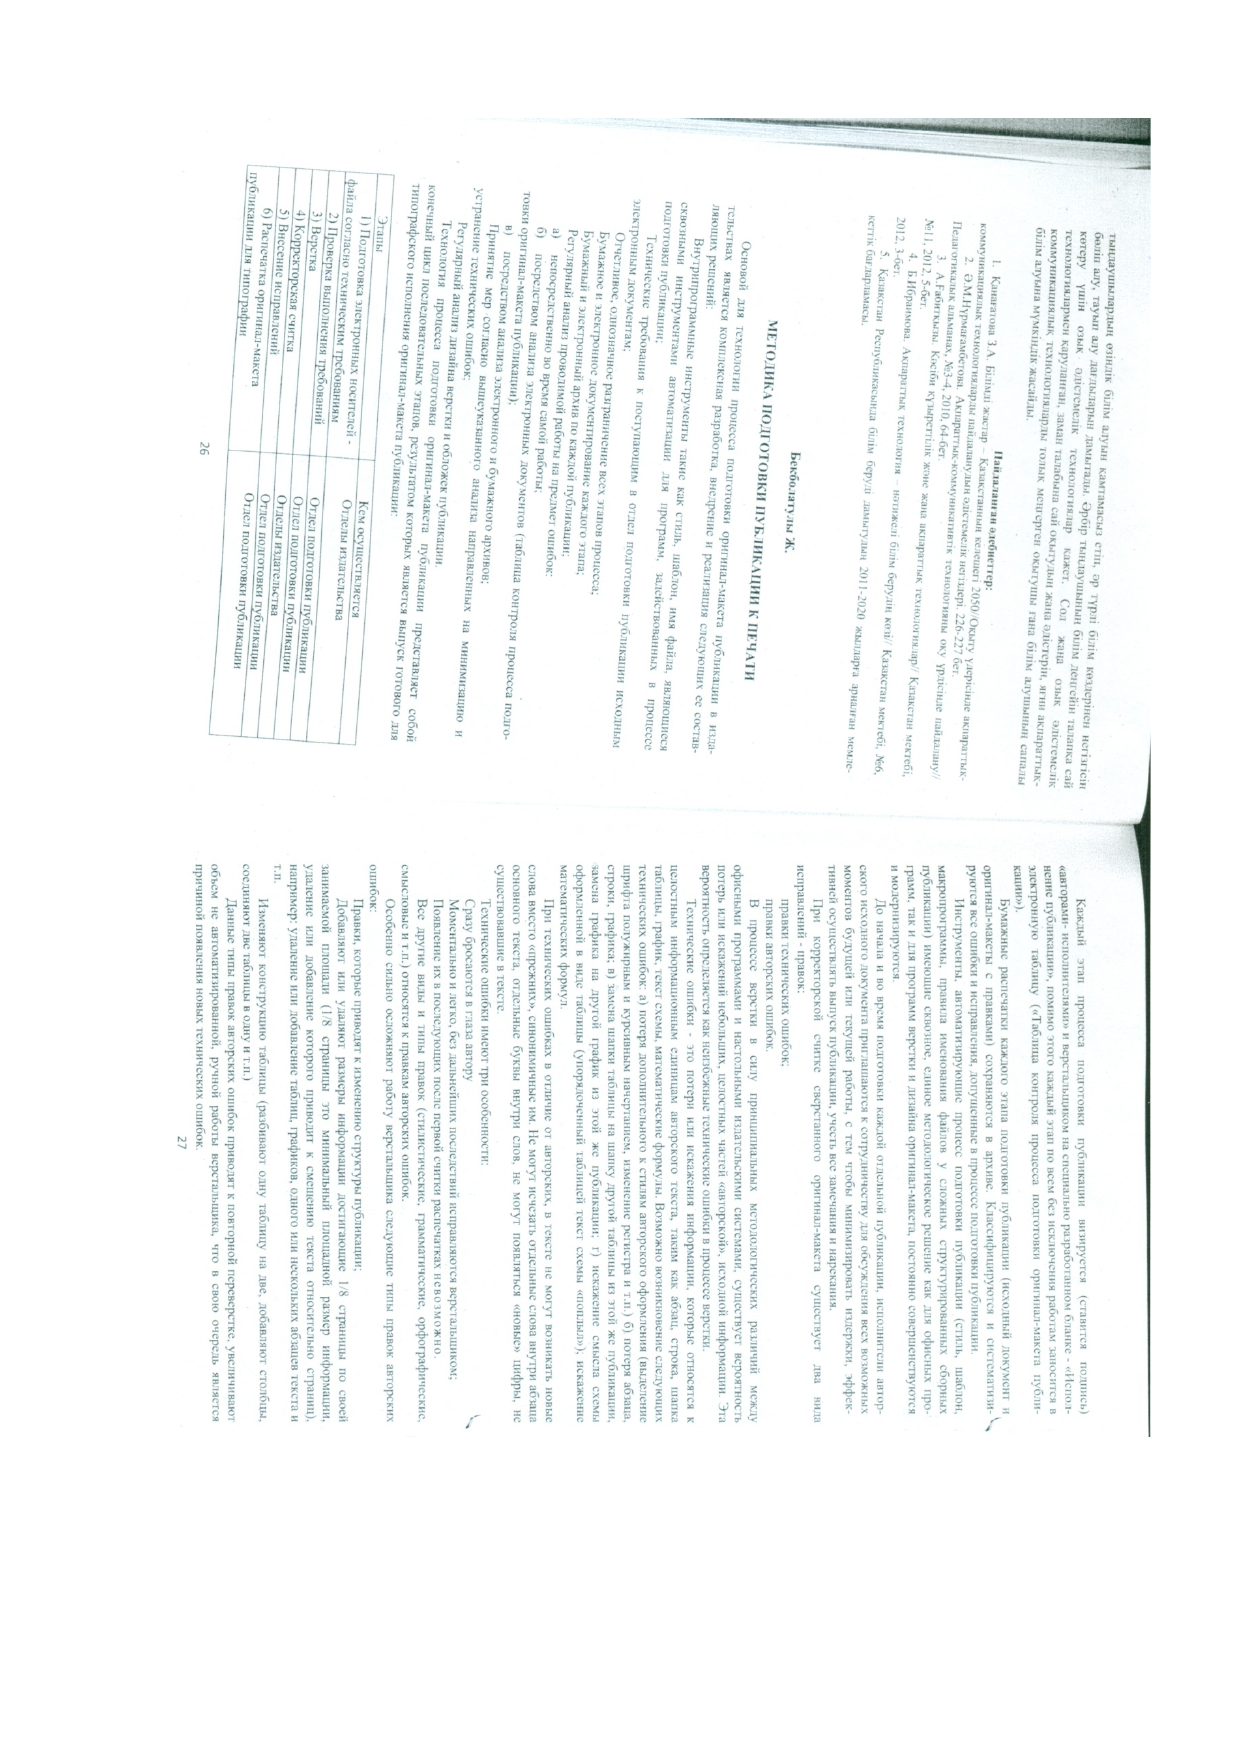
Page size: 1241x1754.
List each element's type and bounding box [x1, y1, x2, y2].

picture [177, 118, 1151, 1437]
